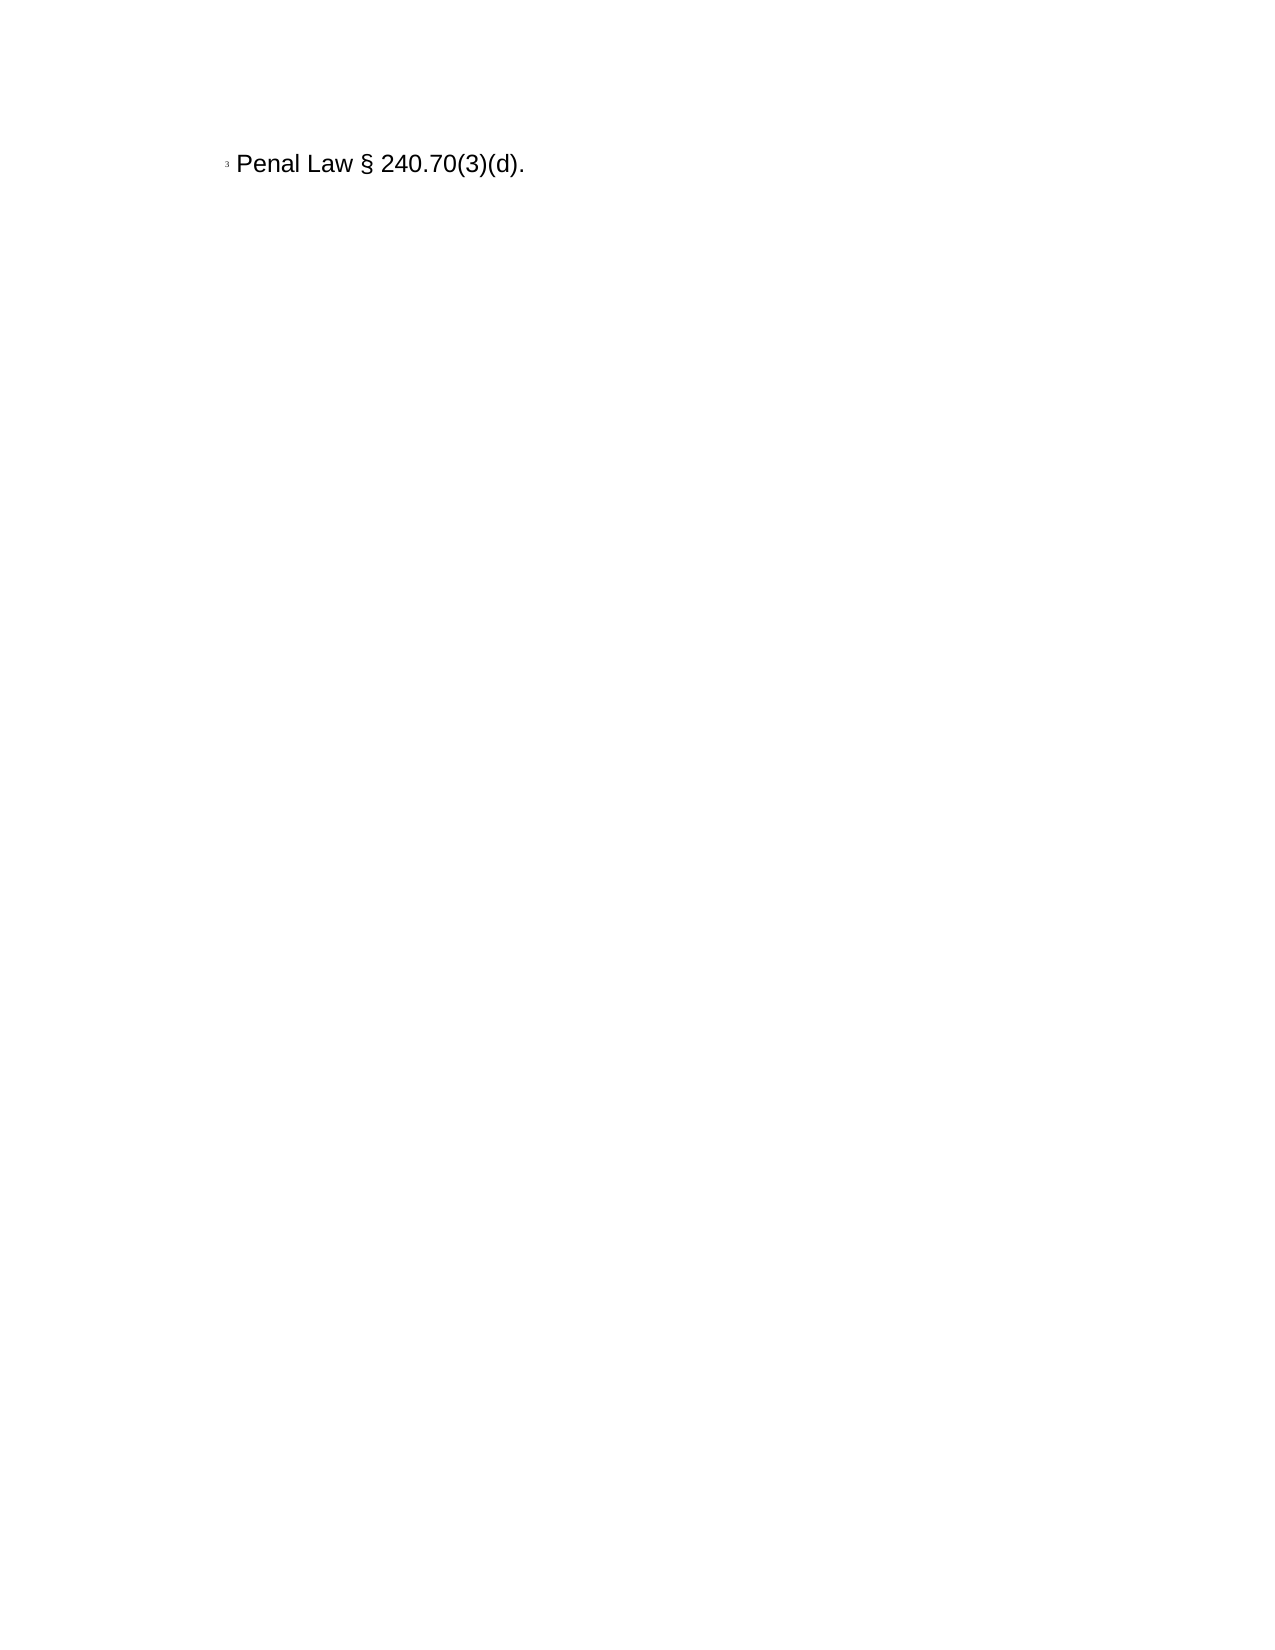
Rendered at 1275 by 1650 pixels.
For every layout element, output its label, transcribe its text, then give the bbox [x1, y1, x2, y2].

text 3 Penal Law § 240.70(3)(d). [225, 150, 1052, 179]
